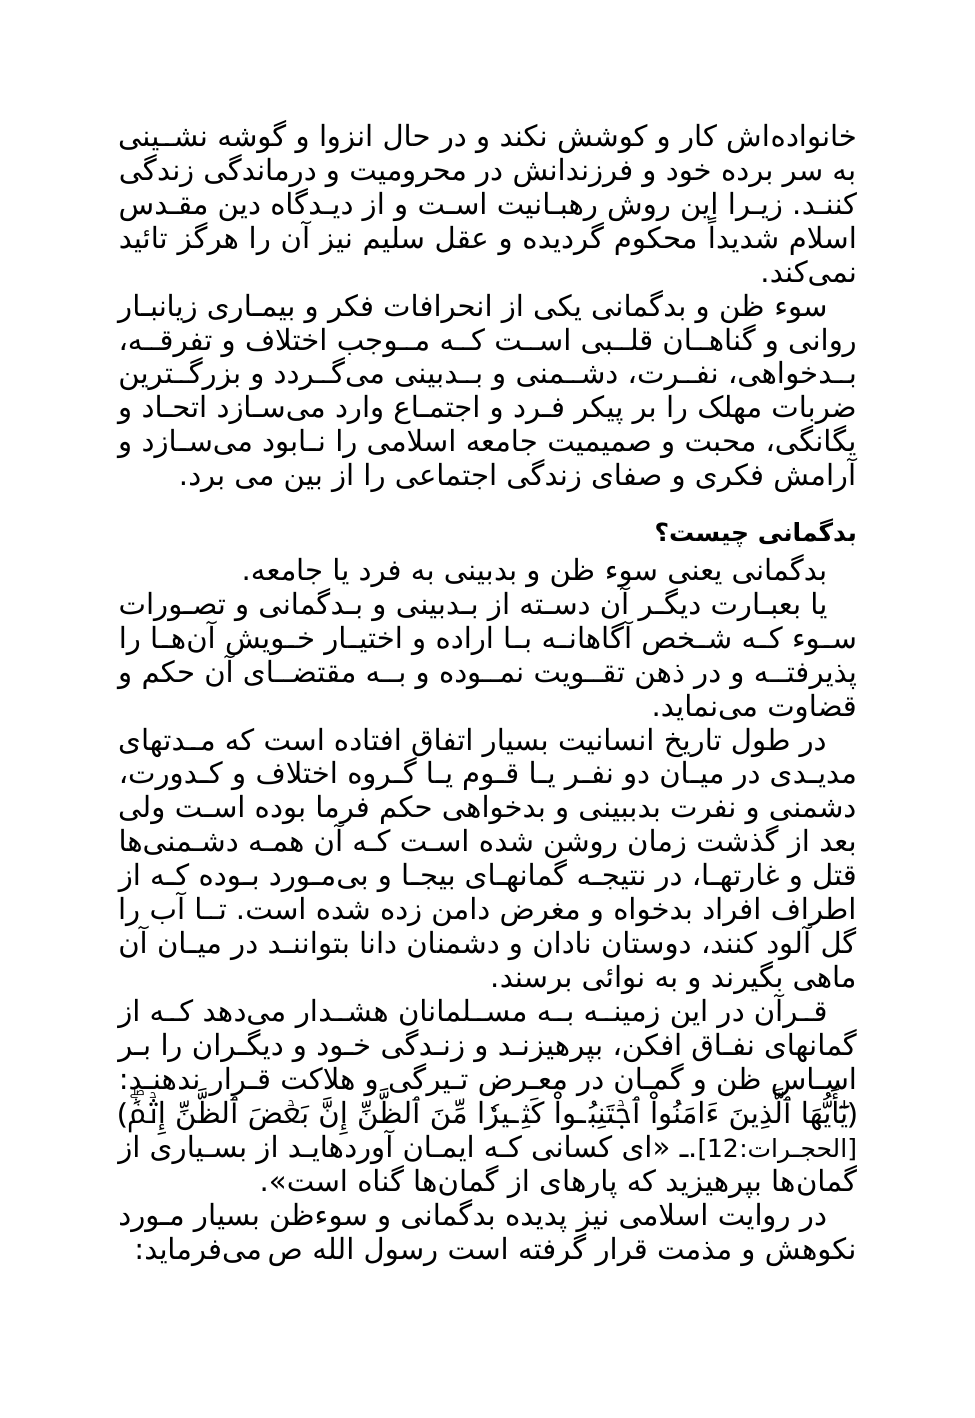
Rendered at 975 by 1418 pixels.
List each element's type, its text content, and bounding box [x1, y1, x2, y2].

text در طول تاریخ انسانیت بسیار اتفاق افتاده است که مدتهای مدیدی در میان دو نفر یا قوم یا گروه اختلاف و کدورت، دشمنی و نفرت بدببینی و بدخواهی حکم فرما بوده است ولی بعد از گذشت زمان روشن شده است که آن همه دشمنی‌ها قتل و غارتها، در نتیجه گمانهای بیجا و بی‌مورد بوده که از اطراف افراد بدخواه و مغرض دامن زده شده است. تا آب را گل آلود کنند، دوستان نادان و دشمنان دانا بتوانند در میان آن ماهی بگیرند و به نوائی برسند. [118, 723, 857, 994]
text قرآن در این زمینه به مسلمانان هشدار می‌دهد که از گمانهای نفاق افکن، بپرهیزند و زندگی خود و دیگران را بر اساس ظن و گمان در معرض تیرگی و هلاکت قرار ندهند: ﴿يَٰٓأَيُّهَا ٱلَّذِينَ ءَامَنُواْ ٱجۡتَنِبُواْ كَثِيرٗا مِّنَ ٱلظَّنِّ إِنَّ بَعۡضَ ٱلظَّنِّ إِثۡمٞۖ﴾ [الحجرات:12]. «اى کسانى که ایمان آورده‏اید از بسیارى از گمان‌ها بپرهیزید که پاره‏اى از گمان‌ها گناه است». [118, 994, 857, 1198]
text بدگمانی چیست؟ [118, 518, 857, 547]
text در روایت اسلامی نیز پدیده بدگمانی و سوء‌ظن بسیار مورد نکوهش و مذمت قرار گرفته است رسول الله ص می‌فرماید: [118, 1198, 857, 1266]
text یا بعبارت دیگر آن دسته از بدبینی و بدگمانی و تصورات سوء که شخص آگاهانه با اراده و اختیار خویش آن‌ها را پذیرفته و در ذهن تقویت نموده و به مقتضای آن حکم و قضاوت می‌نماید. [118, 587, 857, 723]
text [118, 119, 857, 289]
text بدگمانی یعنی سوء ‌ظن و بدبینی به فرد یا جامعه. [118, 553, 857, 587]
text سوء‌ ظن و بدگمانی یکی از انحرافات فکر و بیماری زیانبار روانی و گناهان قلبی است که موجب اختلاف و تفرقه، بدخواهی، نفرت، دشمنی و بدبینی می‌گردد و بزرگترین ضربات مهلک را بر پیکر فرد و اجتماع وارد می‌سازد اتحاد و یگانگی، محبت و صمیمیت جامعه اسلامی را نابود می‌سازد و آرامش فکری و صفای زندگی اجتماعی را از بین می برد. [118, 289, 857, 493]
